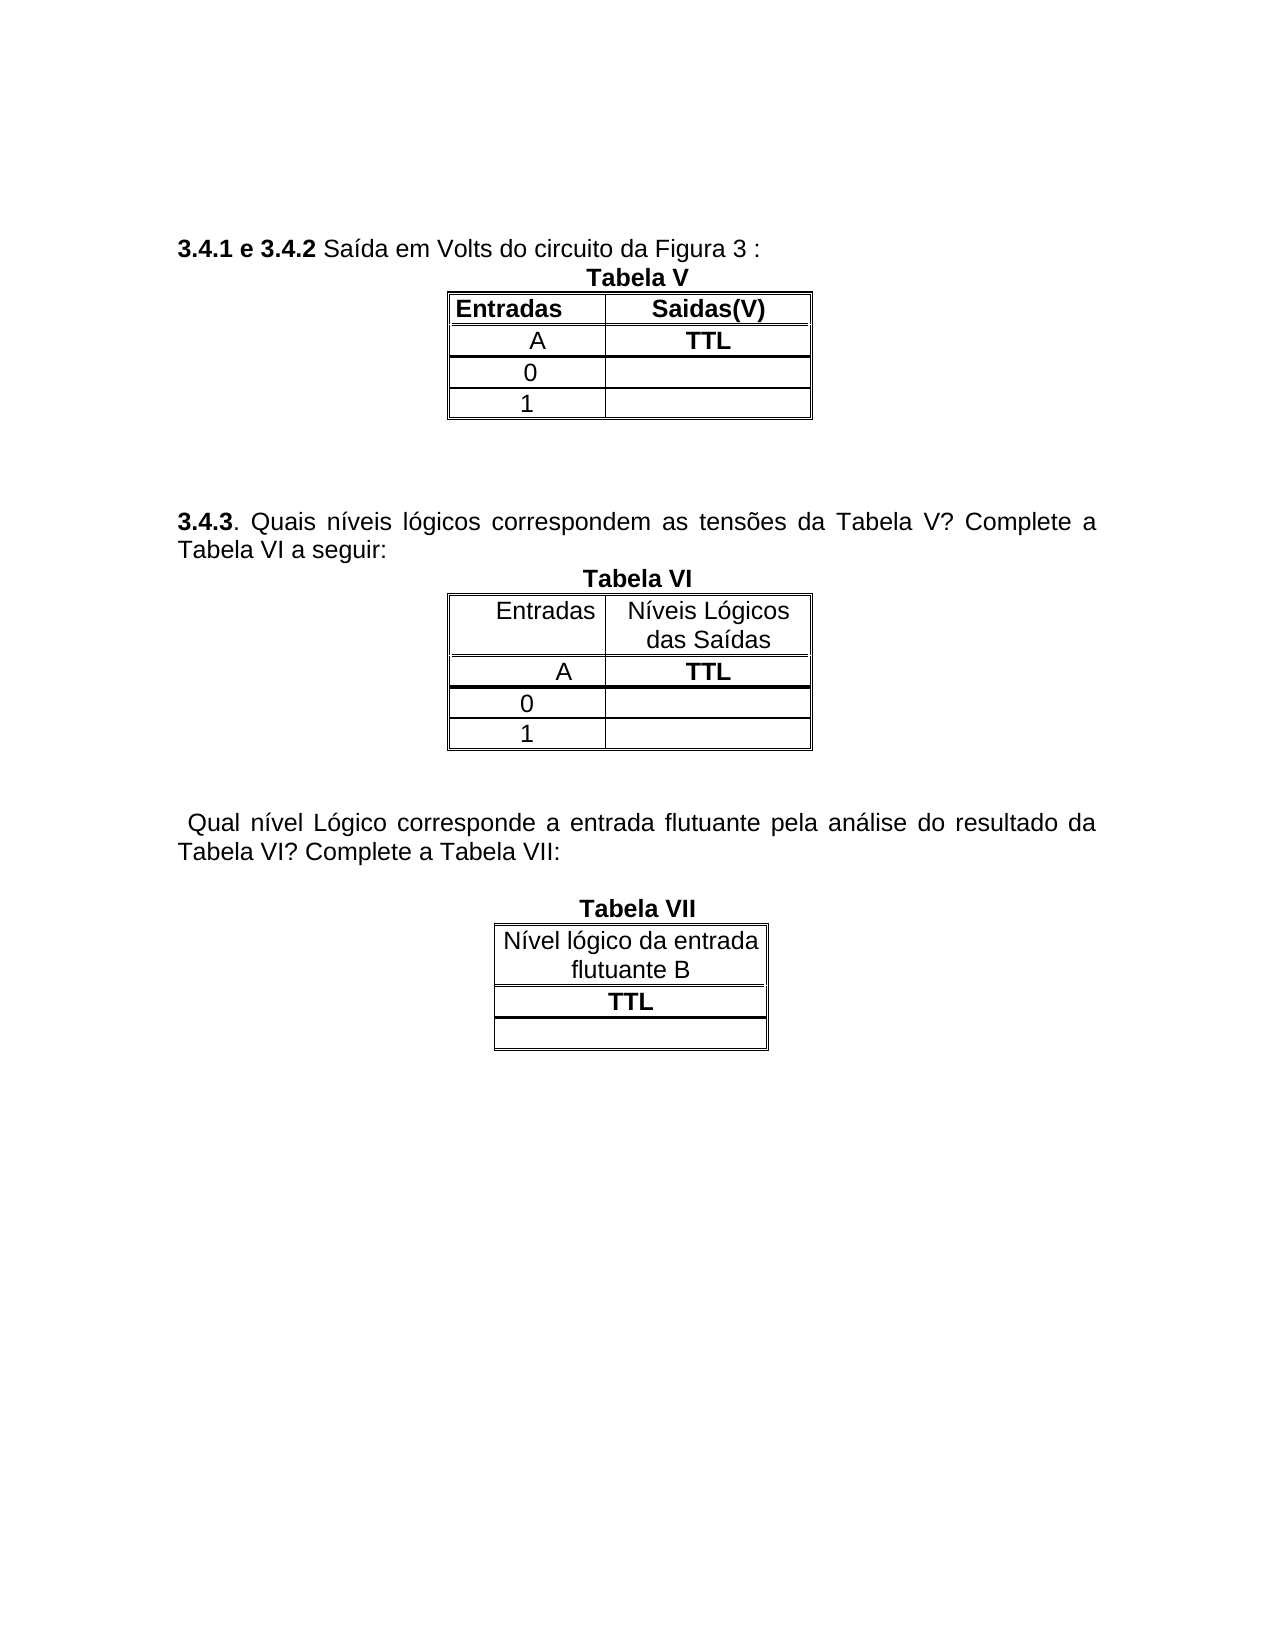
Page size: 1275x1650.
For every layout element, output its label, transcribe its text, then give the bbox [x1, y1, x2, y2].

text Qual nível Lógico corresponde a entrada flutuante pela análise do resultado da Tabela VI? Complete a Tabela VII: [177, 808, 1098, 866]
table_cell [495, 1019, 766, 1048]
table_header Entradas [450, 596, 605, 653]
table_cell 1 [450, 719, 605, 748]
table_cell TTL [495, 984, 767, 1016]
table_cell A [450, 654, 605, 685]
text Tabela VII [177, 894, 1098, 923]
table_cell [606, 689, 810, 717]
table_cell 1 [450, 389, 605, 417]
text Tabela V [177, 263, 1098, 291]
text Tabela VI [177, 564, 1098, 593]
text 3.4.3. Quais níveis lógicos correspondem as tensões da Tabela V? Complete a Tabela VI a seguir: [177, 507, 1098, 564]
table_header Níveis Lógicos das Saídas [606, 596, 810, 653]
table_cell TTL [606, 654, 810, 685]
table_cell [606, 389, 810, 417]
table_cell [606, 358, 810, 387]
table_cell 0 [450, 358, 605, 387]
table_cell [606, 719, 810, 748]
table_cell TTL [606, 323, 812, 355]
table_cell A [448, 323, 605, 355]
table_cell 0 [450, 689, 605, 717]
table_header Entradas [450, 295, 605, 323]
text 3.4.1 e 3.4.2 Saída em Volts do circuito da Figura 3 : [177, 234, 1098, 263]
table_header Saidas(V) [606, 295, 810, 323]
table_header Nível lógico da entrada flutuante B [495, 926, 766, 984]
